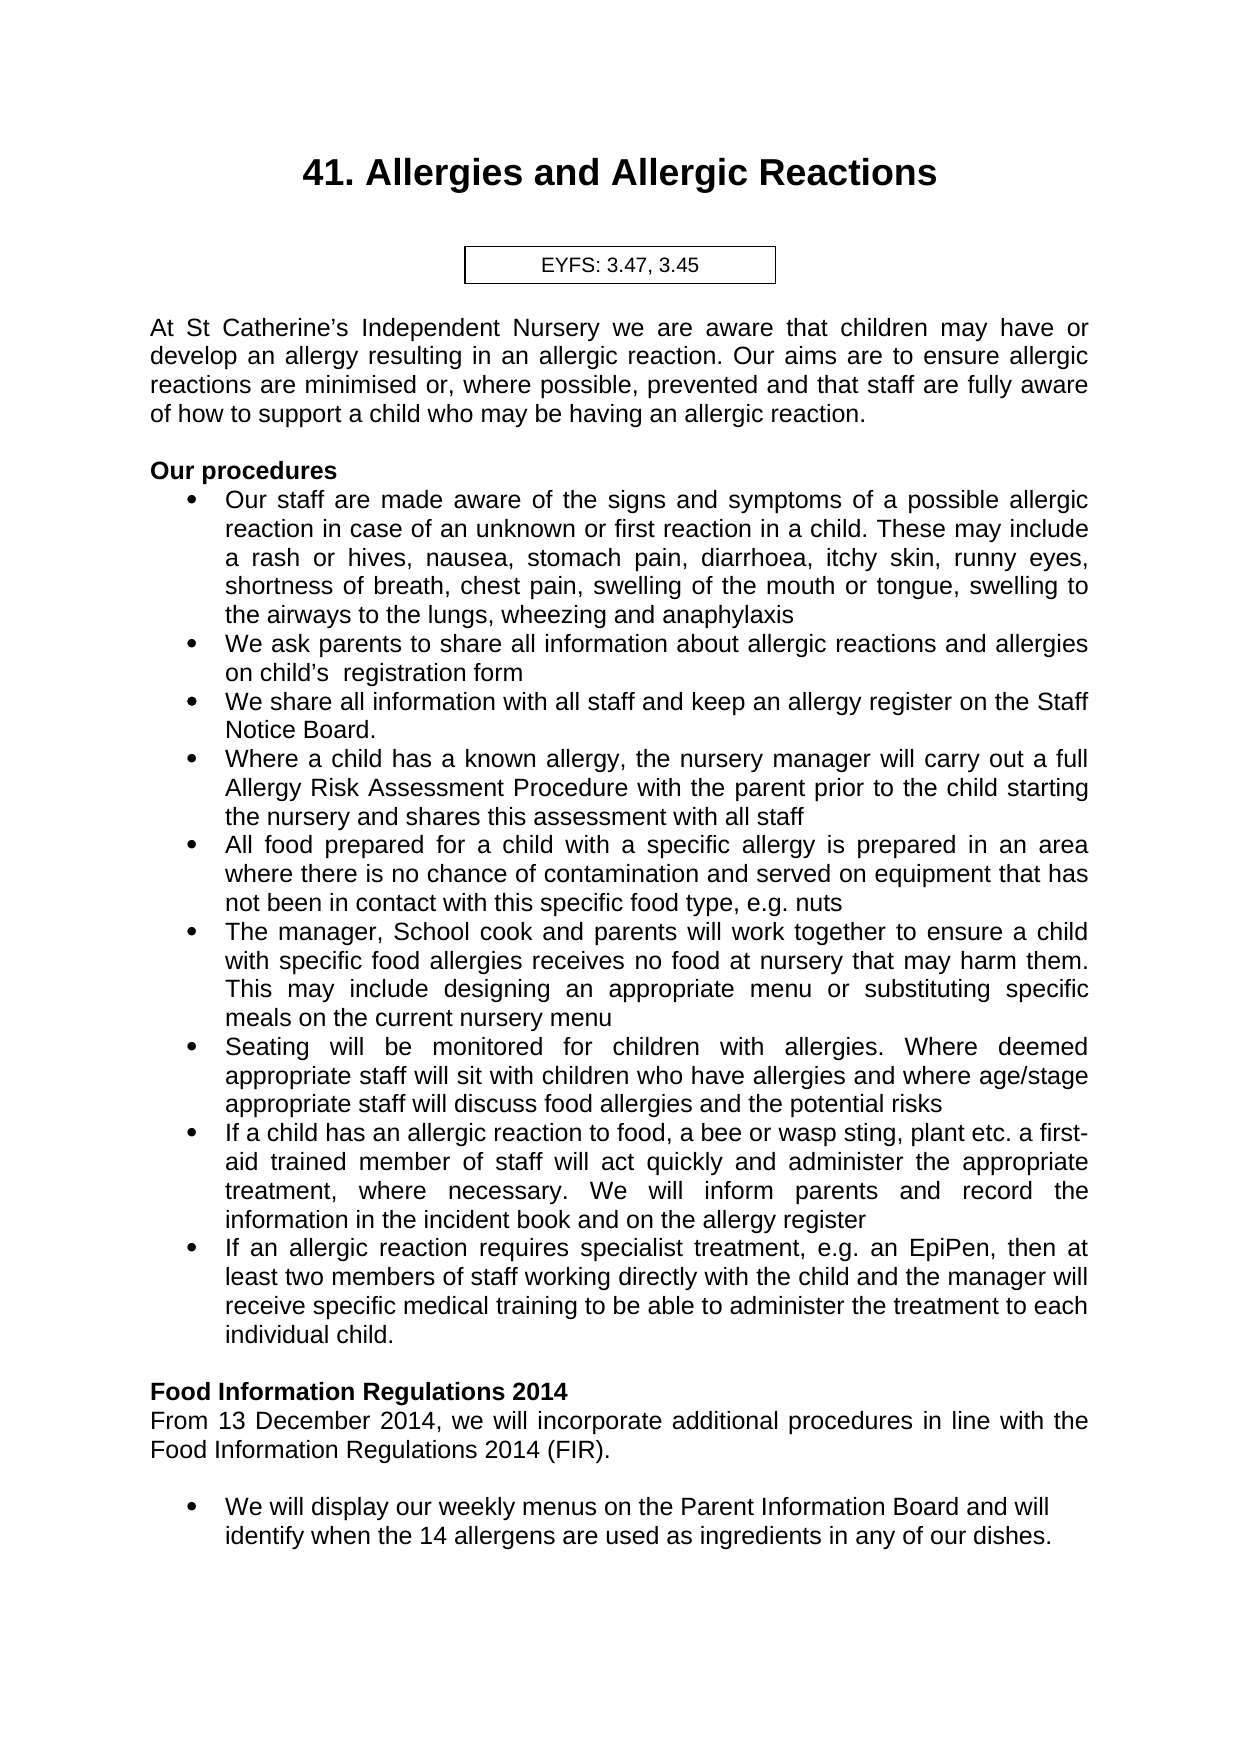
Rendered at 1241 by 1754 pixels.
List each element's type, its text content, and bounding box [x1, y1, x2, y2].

text 41. Allergies and Allergic Reactions [150, 150, 1090, 193]
list The manager, School cook and parents will work together to ensure a child with specific food allergies receives no food at nursery that may harm them. This may include designing an appropriate menu or substituting specific meals on the current nursery menu [187, 917, 1090, 1032]
text Our procedures [150, 456, 1090, 485]
list We will display our weekly menus on the Parent Information Board and will identify when the 14 allergens are used as ingredients in any of our dishes. [187, 1492, 1090, 1550]
text From 13 December 2014, we will incorporate additional procedures in line with the Food Information Regulations 2014 (FIR). [150, 1406, 1090, 1463]
list If a child has an allergic reaction to food, a bee or wasp sting, plant etc. a first-aid trained member of staff will act quickly and administer the appropriate treatment, where necessary. We will inform parents and record the information in the incident book and on the allergy register [187, 1118, 1090, 1233]
table_header EYFS: 3.47, 3.45 [466, 247, 775, 283]
text Food Information Regulations 2014 [150, 1377, 1090, 1406]
list Seating will be monitored for children with allergies. Where deemed appropriate staff will sit with children who have allergies and where age/stage appropriate staff will discuss food allergies and the potential risks [187, 1032, 1090, 1118]
list We share all information with all staff and keep an allergy register on the Staff Notice Board. [187, 686, 1090, 744]
list We ask parents to share all information about allergic reactions and allergies on child’s registration form [187, 629, 1090, 686]
list If an allergic reaction requires specialist treatment, e.g. an EpiPen, then at least two members of staff working directly with the child and the manager will receive specific medical training to be able to administer the treatment to each individual child. [187, 1233, 1090, 1348]
list Where a child has a known allergy, the nursery manager will carry out a full Allergy Risk Assessment Procedure with the parent prior to the child starting the nursery and shares this assessment with all staff [187, 744, 1090, 830]
text At St Catherine’s Independent Nursery we are aware that children may have or develop an allergy resulting in an allergic reaction. Our aims are to ensure allergic reactions are minimised or, where possible, prevented and that staff are fully aware of how to support a child who may be having an allergic reaction. [150, 312, 1090, 427]
list Our staff are made aware of the signs and symptoms of a possible allergic reaction in case of an unknown or first reaction in a child. These may include a rash or hives, nausea, stomach pain, diarrhoea, itchy skin, runny eyes, shortness of breath, chest pain, swelling of the mouth or tongue, swelling to the airways to the lungs, wheezing and anaphylaxis [187, 485, 1090, 629]
list All food prepared for a child with a specific allergy is prepared in an area where there is no chance of contamination and served on equipment that has not been in contact with this specific food type, e.g. nuts [187, 830, 1090, 917]
